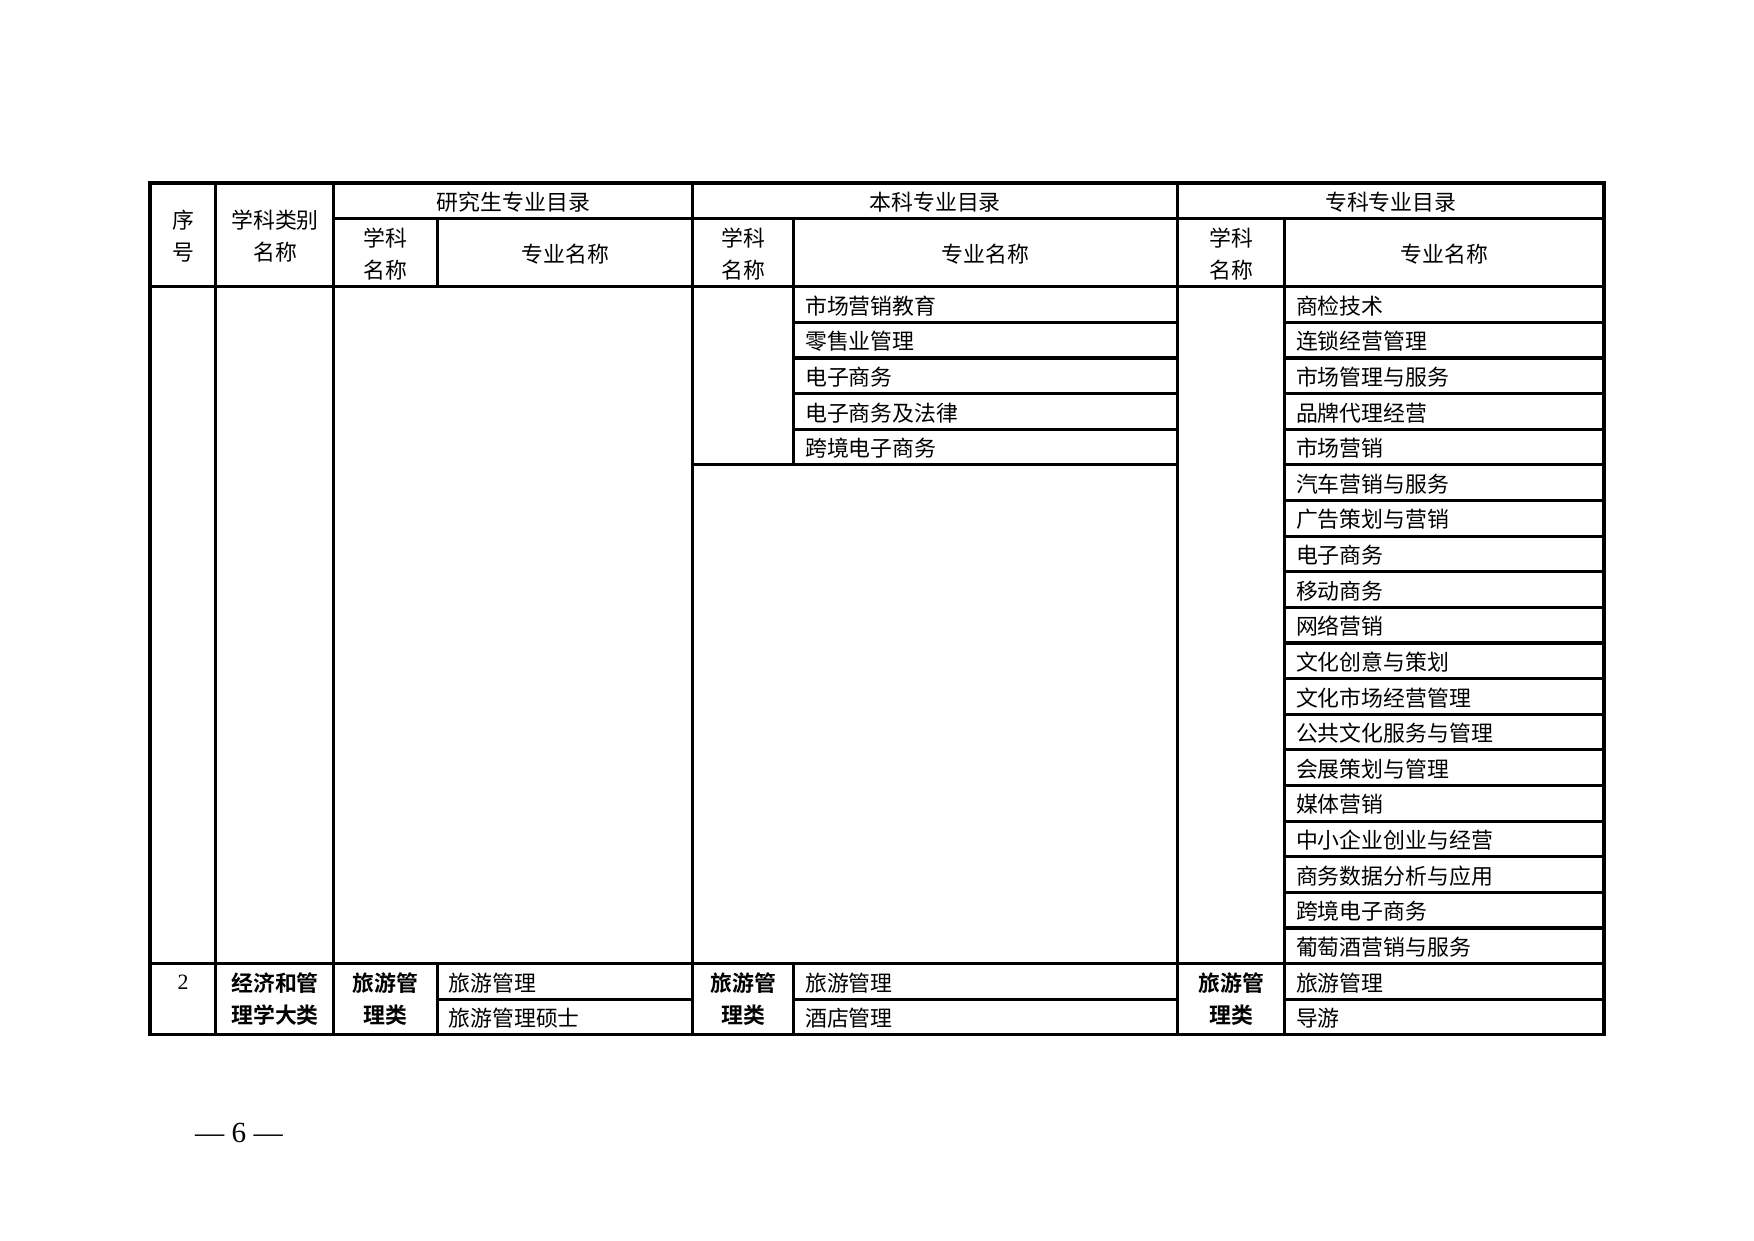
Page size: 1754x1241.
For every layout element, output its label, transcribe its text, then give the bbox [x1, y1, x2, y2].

table_header 专科专业目录 [1179, 185, 1602, 217]
table_cell 酒店管理 [795, 1001, 1176, 1033]
table_cell 会展策划与管理 [1286, 751, 1602, 784]
table_cell 汽车营销与服务 [1286, 466, 1602, 499]
table_cell 葡萄酒营销与服务 [1286, 930, 1602, 962]
table_cell 电子商务及法律 [795, 395, 1176, 428]
table_cell 跨境电子商务 [795, 431, 1176, 463]
table_cell 商务数据分析与应用 [1286, 858, 1602, 891]
table_cell 广告策划与营销 [1286, 502, 1602, 534]
table_cell 媒体营销 [1286, 787, 1602, 819]
table_cell 公共文化服务与管理 [1286, 716, 1602, 748]
table_cell 经济和管理学大类 [217, 965, 332, 1033]
table_cell 旅游管理类 [335, 965, 436, 1033]
table_cell 市场营销教育 [795, 288, 1176, 321]
table_cell 旅游管理硕士 [439, 1001, 691, 1033]
table_cell 零售业管理 [795, 324, 1176, 356]
table_cell 市场管理与服务 [1286, 360, 1602, 392]
table_header 本科专业目录 [694, 185, 1176, 217]
table_cell 导游 [1286, 1001, 1602, 1033]
table_cell 跨境电子商务 [1286, 894, 1602, 926]
table_cell 学科 名称 [694, 220, 792, 285]
table_cell 旅游管理 [795, 965, 1176, 998]
table_cell 专业名称 [1286, 220, 1602, 285]
table_cell 专业名称 [795, 220, 1176, 285]
table_cell 品牌代理经营 [1286, 395, 1602, 428]
table_cell 2 [152, 965, 214, 1033]
table_cell 文化市场经营管理 [1286, 680, 1602, 713]
table_cell 旅游管理类 [1179, 965, 1283, 1033]
table_cell 连锁经营管理 [1286, 324, 1602, 356]
table_cell 文化创意与策划 [1286, 645, 1602, 677]
table_cell 旅游管理类 [694, 965, 792, 1033]
table_cell 市场营销 [1286, 431, 1602, 463]
table_header 研究生专业目录 [335, 185, 691, 217]
table_cell 电子商务 [1286, 538, 1602, 570]
table_cell [694, 466, 1176, 962]
table_header 序号 [152, 185, 214, 285]
table_cell 学科 名称 [1179, 220, 1283, 285]
table_cell 商检技术 [1286, 288, 1602, 321]
table_cell 专业名称 [439, 220, 691, 285]
table_cell 学科 名称 [335, 220, 436, 285]
table_cell 中小企业创业与经营 [1286, 823, 1602, 855]
table_cell 电子商务 [795, 360, 1176, 392]
table_cell 网络营销 [1286, 609, 1602, 641]
table_cell 旅游管理 [1286, 965, 1602, 998]
table_cell 移动商务 [1286, 573, 1602, 606]
table_cell 旅游管理 [439, 965, 691, 998]
table_header 学科类别 名称 [217, 185, 332, 285]
